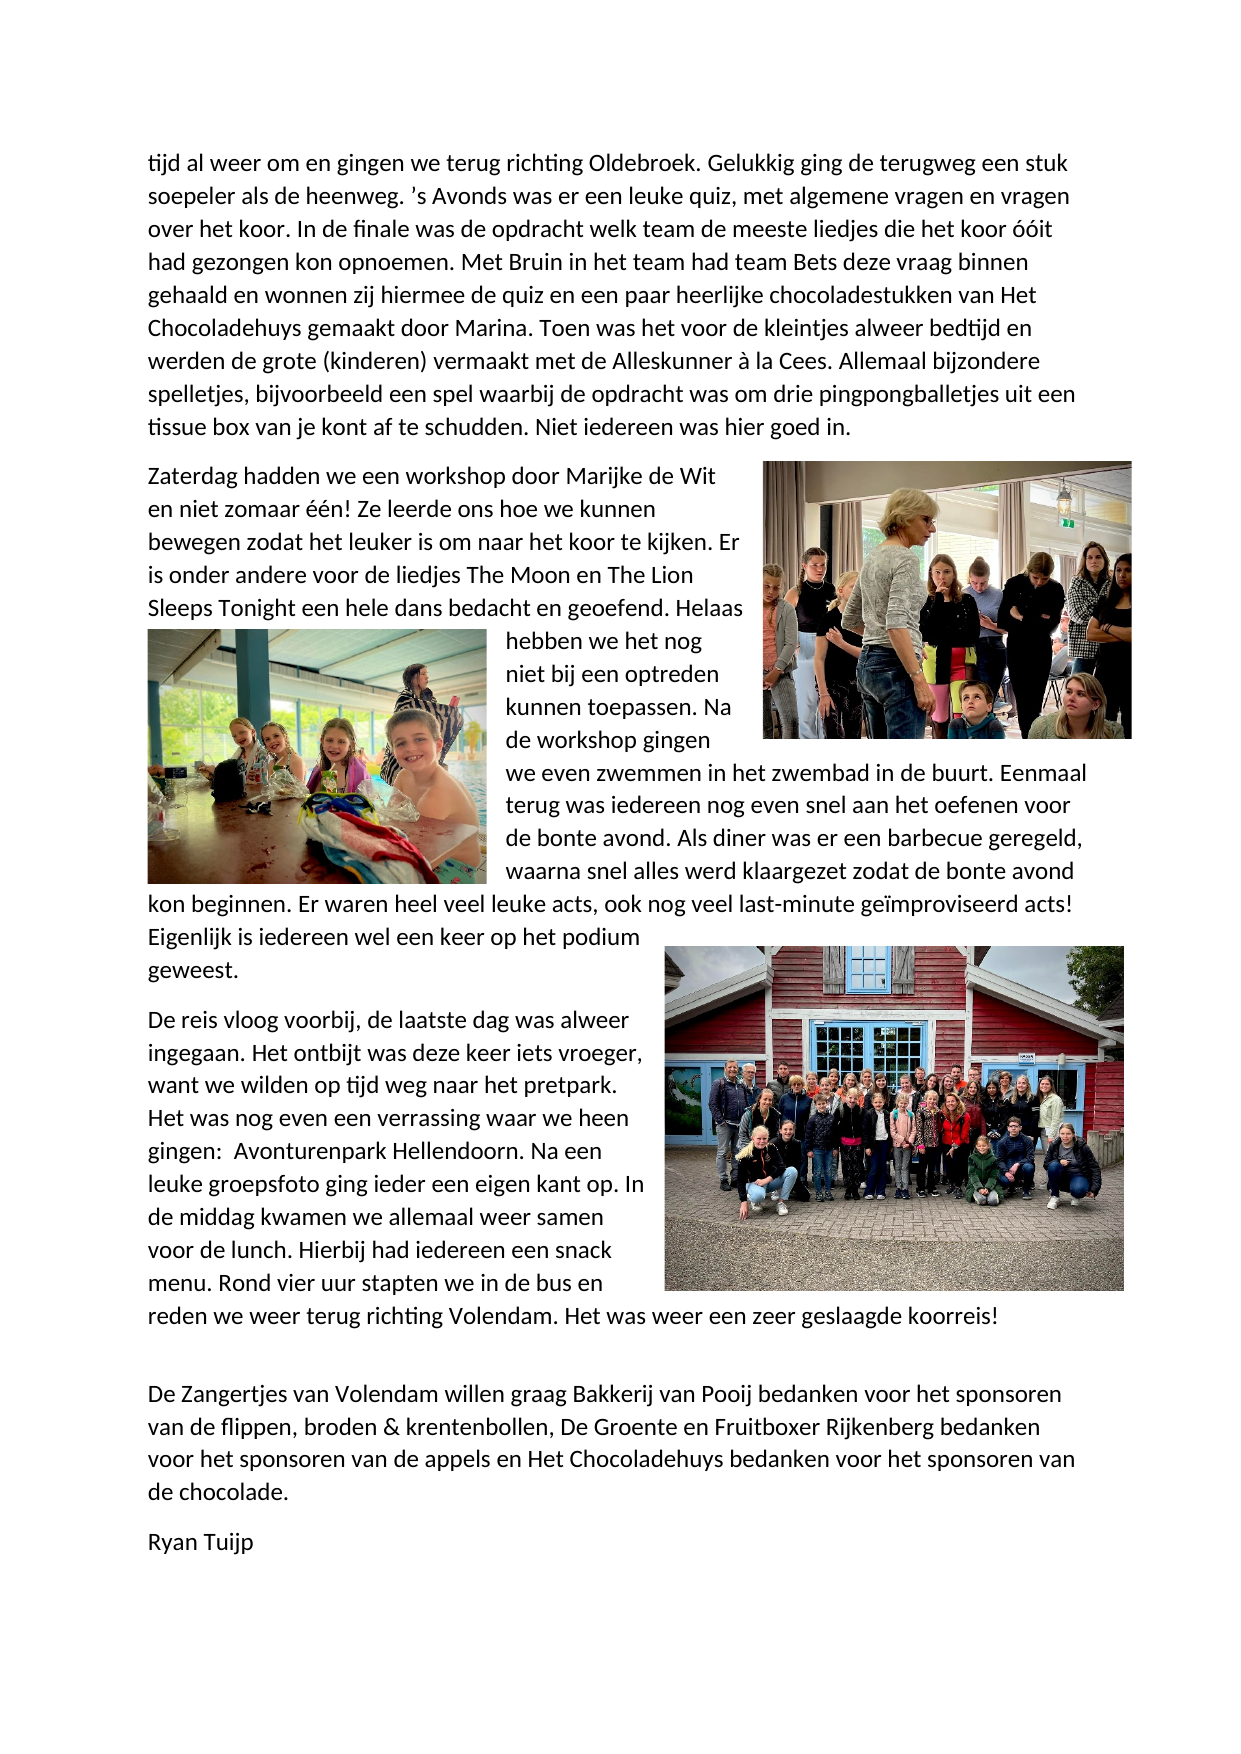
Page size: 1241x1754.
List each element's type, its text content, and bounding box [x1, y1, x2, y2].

picture [664, 946, 1124, 1291]
text Ryan Tuijp [148, 1526, 1093, 1557]
text De reis vloog voorbij, de laatste dag was alweer ingegaan. Het ontbijt was deze keer iets vroeger, want we wilden op tijd weg naar het pretpark. Het was nog even een verrassing waar we heen gingen: Avonturenpark Hellendoorn. Na een leuke groepsfoto ging ieder een eigen kant op. In de middag kwamen we allemaal weer samen voor de lunch. Hierbij had iedereen een snack menu. Rond vier uur stapten we in de bus en reden we weer terug richting Volendam. Het was weer een zeer geslaagde koorreis! [148, 1004, 1093, 1331]
picture [147, 629, 487, 884]
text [148, 148, 1093, 441]
picture [762, 461, 1132, 739]
text De Zangertjes van Volendam willen graag Bakkerij van Pooij bedanken voor het sponsoren van de flippen, broden & krentenbollen, De Groente en Fruitboxer Rijkenberg bedanken voor het sponsoren van de appels en Het Chocoladehuys bedanken voor het sponsoren van de chocolade. [148, 1378, 1093, 1507]
